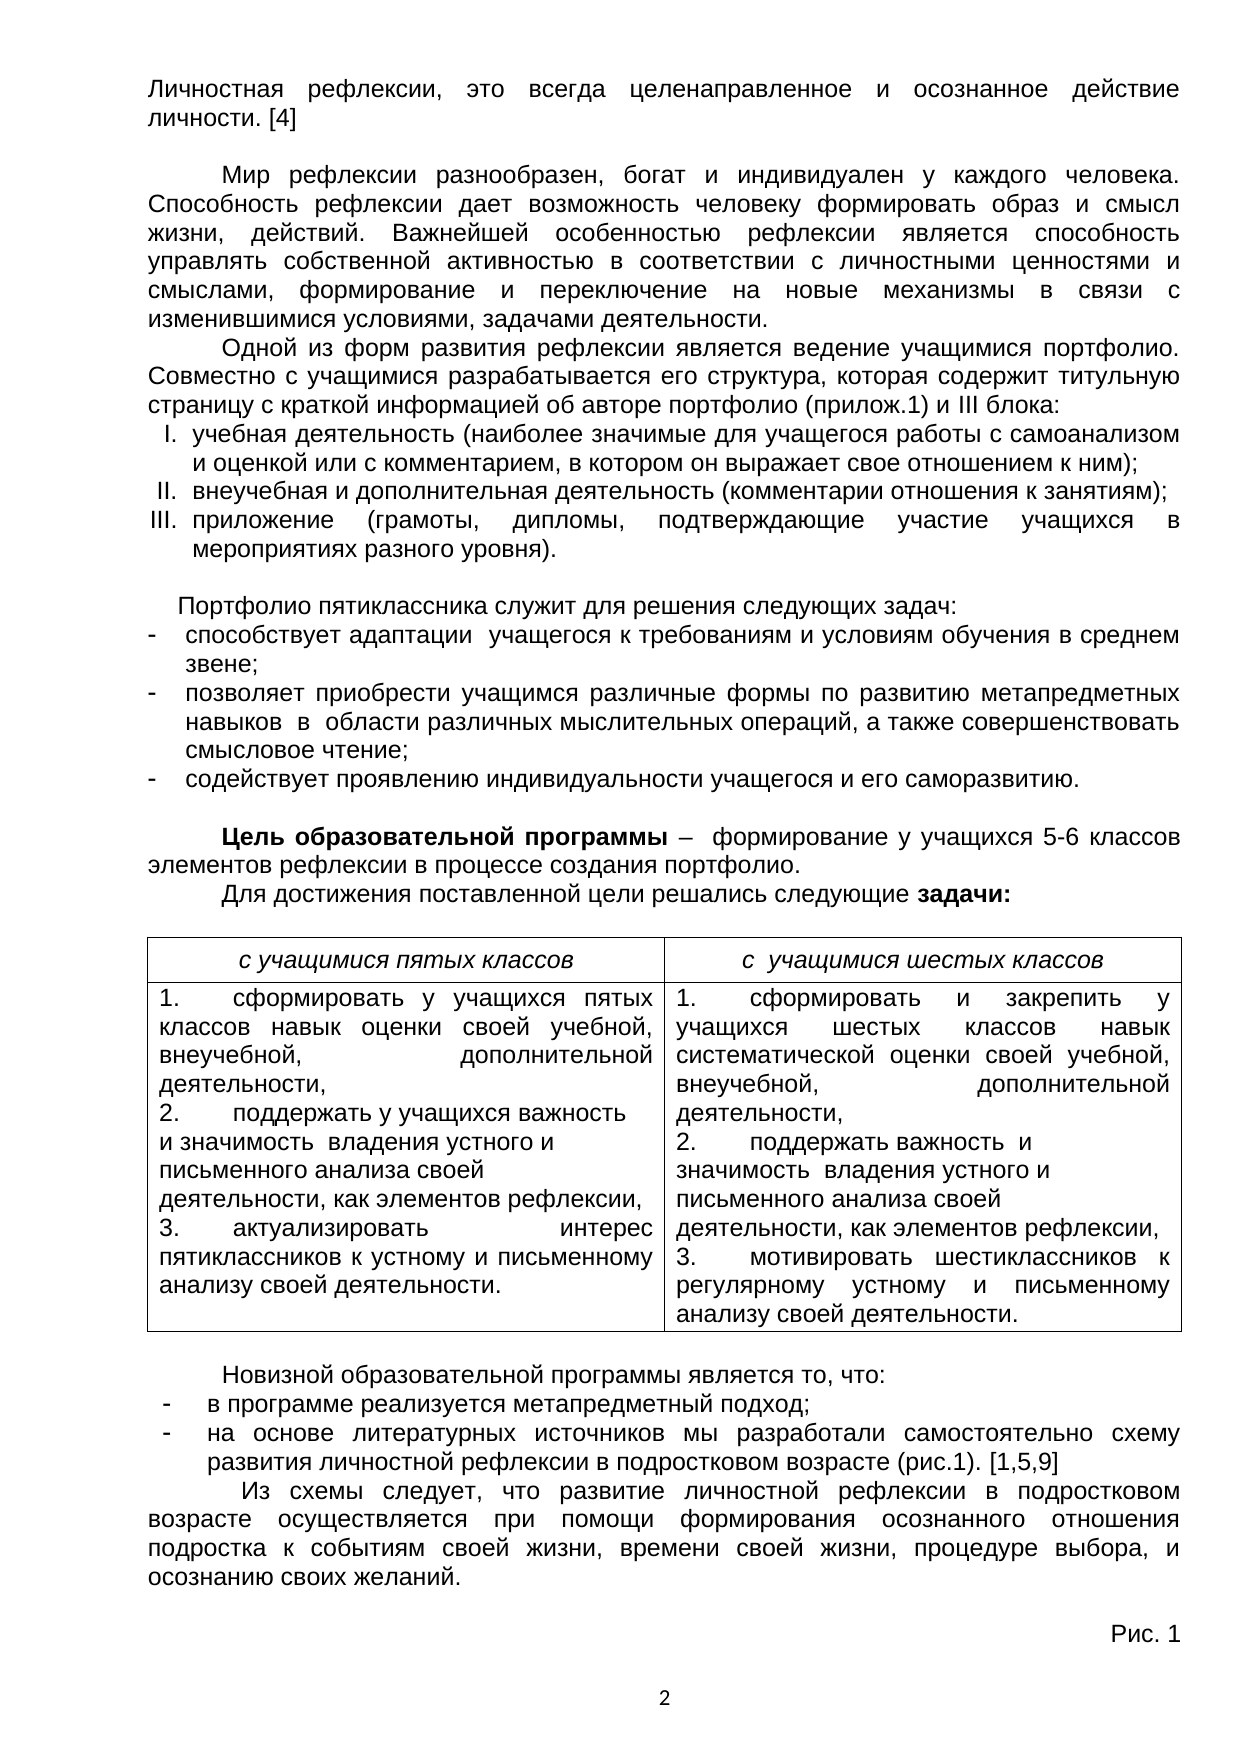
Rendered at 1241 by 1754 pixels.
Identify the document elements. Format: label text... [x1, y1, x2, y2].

text Рис. 1 [148, 1619, 1181, 1648]
list содействует проявлению индивидуальности учащегося и его саморазвитию. [148, 764, 1181, 793]
text Личностная рефлексии, это всегда целенаправленное и осознанное действие личности. [4] [148, 74, 1181, 131]
list позволяет приобрести учащимся различные формы по развитию метапредметных навыков в области различных мыслительных операций, а также совершенствовать смысловое чтение; [148, 678, 1181, 764]
text Для достижения поставленной цели решались следующие задачи: [148, 879, 1181, 908]
list в программе реализуется метапредметный подход; [162, 1389, 1181, 1418]
table_cell сформировать и закрепить у учащихся шестых классов навык систематической оценки своей учебной, внеучебной, дополнительной деятельности, поддержать важность и значимость владения устного и письменного анализа своей деятельности, как элементов рефлексии, мотивировать шестиклассников к регулярному устному и письменному анализу своей деятельности. [665, 983, 1181, 1331]
text Цель образовательной программы – формирование у учащихся 5-6 классов элементов рефлексии в процессе создания портфолио. [148, 822, 1181, 879]
text Мир рефлексии разнообразен, богат и индивидуален у каждого человека. Способность рефлексии дает возможность человеку формировать образ и смысл жизни, действий. Важнейшей особенностью рефлексии является способность управлять собственной активностью в соответствии с личностными ценностями и смыслами, формирование и переключение на новые механизмы в связи с изменившимися условиями, задачами деятельности. [148, 160, 1181, 333]
list на основе литературных источников мы разработали самостоятельно схему развития личностной рефлексии в подростковом возрасте (рис.1). [1,5,9] [162, 1418, 1181, 1476]
table_cell сформировать у учащихся пятых классов навык оценки своей учебной, внеучебной, дополнительной деятельности, поддержать у учащихся важность и значимость владения устного и письменного анализа своей деятельности, как элементов рефлексии, актуализировать интерес пятиклассников к устному и письменному анализу своей деятельности. [148, 983, 664, 1331]
list приложение (грамоты, дипломы, подтверждающие участие учащихся в мероприятиях разного уровня). [177, 505, 1181, 563]
text Портфолио пятиклассника служит для решения следующих задач: [148, 591, 1181, 620]
text Одной из форм развития рефлексии является ведение учащимися портфолио. Совместно с учащимися разрабатывается его структура, которая содержит титульную страницу с краткой информацией об авторе портфолио (прилож.1) и III блока: [148, 333, 1181, 419]
list внеучебная и дополнительная деятельность (комментарии отношения к занятиям); [177, 476, 1181, 505]
list способствует адаптации учащегося к требованиям и условиям обучения в среднем звене; [148, 620, 1181, 678]
table_header с учащимися шестых классов [665, 938, 1181, 982]
list учебная деятельность (наиболее значимые для учащегося работы с самоанализом и оценкой или с комментарием, в котором он выражает свое отношением к ним); [177, 419, 1181, 476]
table_header с учащимися пятых классов [148, 938, 664, 982]
text Из схемы следует, что развитие личностной рефлексии в подростковом возрасте осуществляется при помощи формирования осознанного отношения подростка к событиям своей жизни, времени своей жизни, процедуре выбора, и осознанию своих желаний. [148, 1476, 1181, 1591]
text Новизной образовательной программы является то, что: [148, 1360, 1181, 1389]
